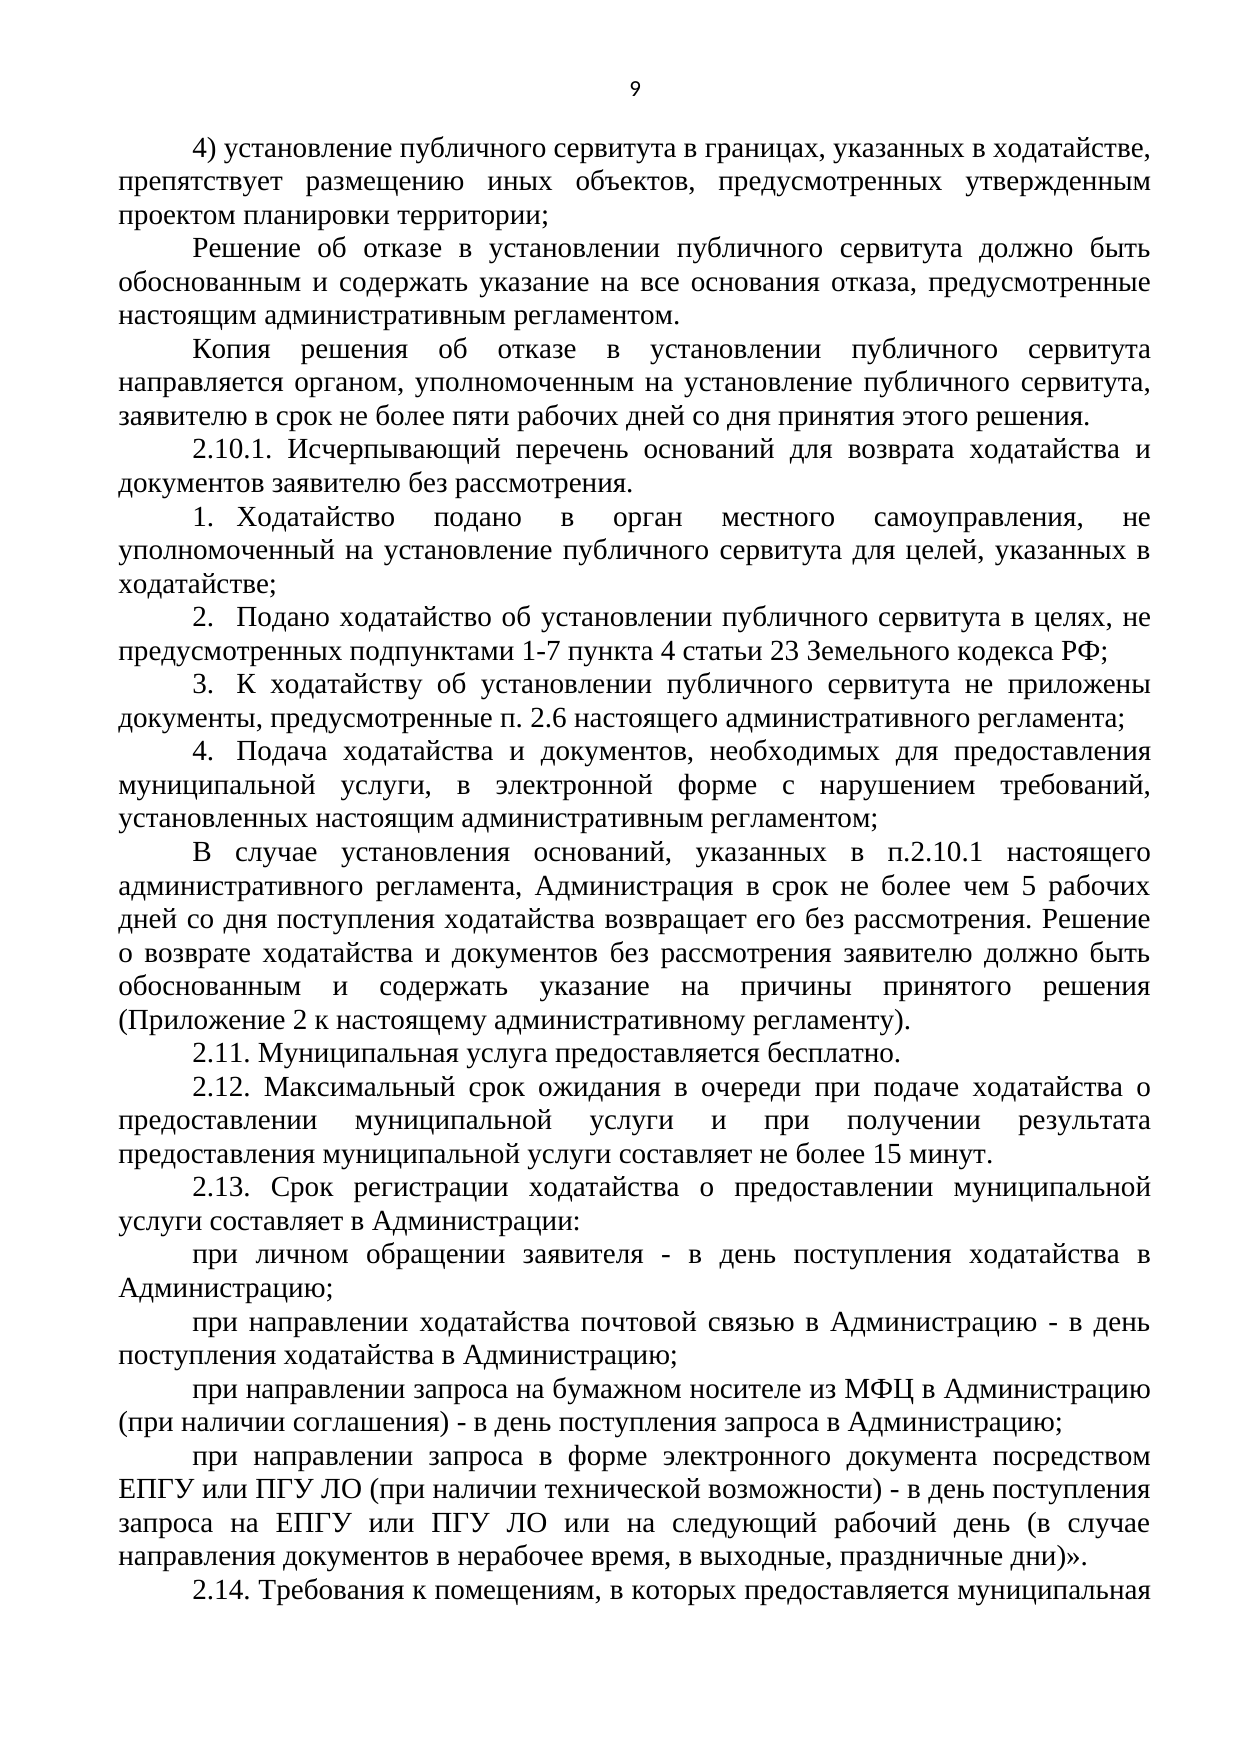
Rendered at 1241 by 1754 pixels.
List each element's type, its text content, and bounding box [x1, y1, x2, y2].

text 2.11. Муниципальная услуга предоставляется бесплатно. [118, 1035, 1152, 1069]
text 2. Подано ходатайство об установлении публичного сервитута в целях, не предусмотренных подпунктами 1-7 пункта 4 статьи 23 Земельного кодекса РФ; [118, 599, 1152, 666]
text 2.12. Максимальный срок ожидания в очереди при подаче ходатайства о предоставлении муниципальной услуги и при получении результата предоставления муниципальной услуги составляет не более 15 минут. [118, 1069, 1152, 1169]
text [118, 1572, 1152, 1606]
text при направлении ходатайства почтовой связью в Администрацию - в день поступления ходатайства в Администрацию; [118, 1304, 1152, 1371]
text Копия решения об отказе в установлении публичного сервитута направляется органом, уполномоченным на установление публичного сервитута, заявителю в срок не более пяти рабочих дней со дня принятия этого решения. [118, 331, 1152, 432]
text при личном обращении заявителя - в день поступления ходатайства в Администрацию; [118, 1237, 1152, 1304]
text 1. Ходатайство подано в орган местного самоуправления, не уполномоченный на установление публичного сервитута для целей, указанных в ходатайстве; [118, 499, 1152, 599]
text В случае установления оснований, указанных в п.2.10.1 настоящего административного регламента, Администрация в срок не более чем 5 рабочих дней со дня поступления ходатайства возвращает его без рассмотрения. Решение о возврате ходатайства и документов без рассмотрения заявителю должно быть обоснованным и содержать указание на причины принятого решения (Приложение 2 к настоящему административному регламенту). [118, 834, 1152, 1035]
text 4. Подача ходатайства и документов, необходимых для предоставления муниципальной услуги, в электронной форме с нарушением требований, установленных настоящим административным регламентом; [118, 733, 1152, 834]
text при направлении запроса на бумажном носителе из МФЦ в Администрацию (при наличии соглашения) - в день поступления запроса в Администрацию; [118, 1371, 1152, 1438]
text 3. К ходатайству об установлении публичного сервитута не приложены документы, предусмотренные п. 2.6 настоящего административного регламента; [118, 666, 1152, 733]
text 2.10.1. Исчерпывающий перечень оснований для возврата ходатайства и документов заявителю без рассмотрения. [118, 432, 1152, 499]
text 4) установление публичного сервитута в границах, указанных в ходатайстве, препятствует размещению иных объектов, предусмотренных утвержденным проектом планировки территории; [118, 130, 1152, 230]
text при направлении запроса в форме электронного документа посредством ЕПГУ или ПГУ ЛО (при наличии технической возможности) - в день поступления запроса на ЕПГУ или ПГУ ЛО или на следующий рабочий день (в случае направления документов в нерабочее время, в выходные, праздничные дни)». [118, 1438, 1152, 1572]
text Решение об отказе в установлении публичного сервитута должно быть обоснованным и содержать указание на все основания отказа, предусмотренные настоящим административным регламентом. [118, 230, 1152, 331]
text 2.13. Срок регистрации ходатайства о предоставлении муниципальной услуги составляет в Администрации: [118, 1169, 1152, 1237]
